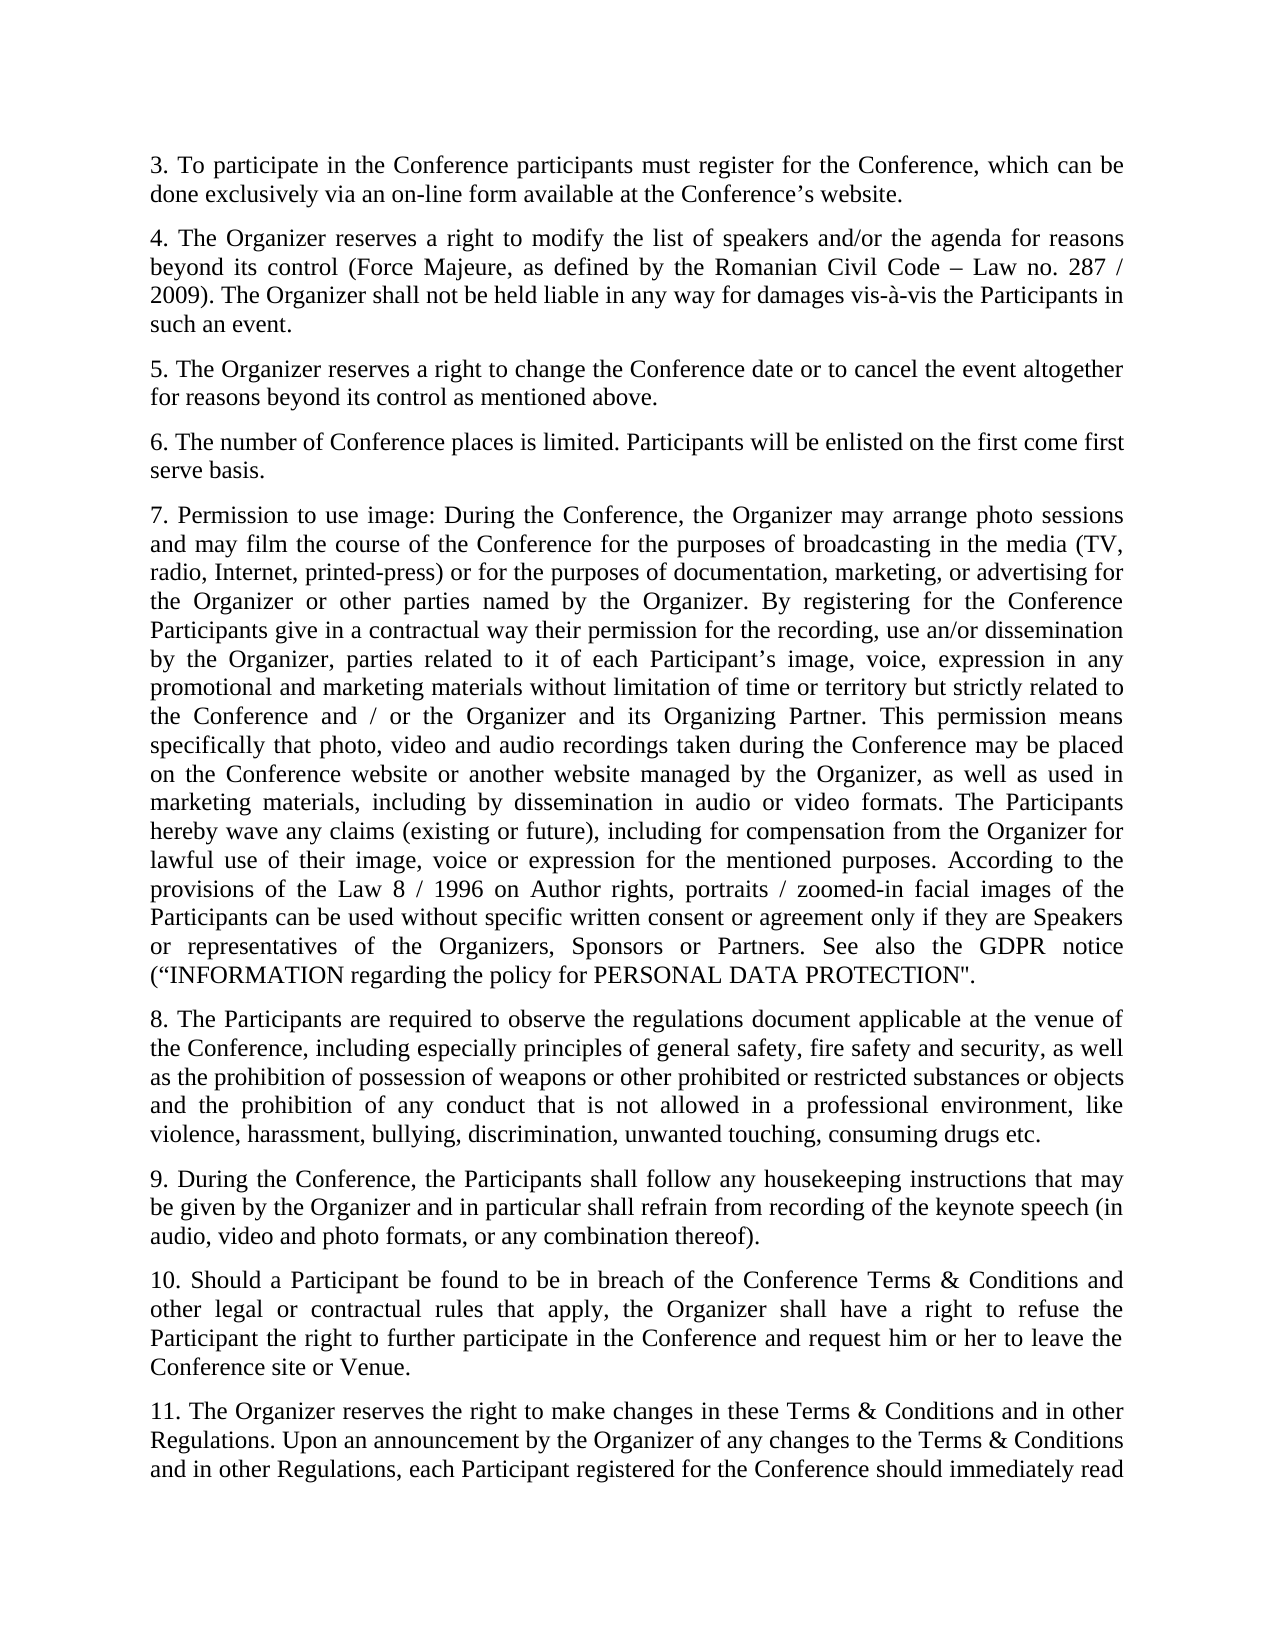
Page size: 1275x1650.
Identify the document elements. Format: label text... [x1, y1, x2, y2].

text 6. The number of Conference places is limited. Participants will be enlisted on the first come first serve basis. [150, 427, 1125, 484]
text 3. To participate in the Conference participants must register for the Conference, which can be done exclusively via an on-line form available at the Conference’s website. [150, 150, 1125, 207]
text 4. The Organizer reserves a right to modify the list of speakers and/or the agenda for reasons beyond its control (Force Majeure, as defined by the Romanian Civil Code – Law no. 287 / 2009). The Organizer shall not be held liable in any way for damages vis-à-vis the Participants in such an event. [150, 223, 1125, 338]
text 10. Should a Participant be found to be in breach of the Conference Terms & Conditions and other legal or contractual rules that apply, the Organizer shall have a right to refuse the Participant the right to further participate in the Conference and request him or her to leave the Conference site or Venue. [150, 1266, 1125, 1381]
text 7. Permission to use image: During the Conference, the Organizer may arrange photo sessions and may film the course of the Conference for the purposes of broadcasting in the media (TV, radio, Internet, printed-press) or for the purposes of documentation, marketing, or advertising for the Organizer or other parties named by the Organizer. By registering for the Conference Participants give in a contractual way their permission for the recording, use an/or dissemination by the Organizer, parties related to it of each Participant’s image, voice, expression in any promotional and marketing materials without limitation of time or territory but strictly related to the Conference and / or the Organizer and its Organizing Partner. This permission means specifically that photo, video and audio recordings taken during the Conference may be placed on the Conference website or another website managed by the Organizer, as well as used in marketing materials, including by dissemination in audio or video formats. The Participants hereby wave any claims (existing or future), including for compensation from the Organizer for lawful use of their image, voice or expression for the mentioned purposes. According to the provisions of the Law 8 / 1996 on Author rights, portraits / zoomed-in facial images of the Participants can be used without specific written consent or agreement only if they are Speakers or representatives of the Organizers, Sponsors or Partners. See also the GDPR notice (“INFORMATION regarding the policy for PERSONAL DATA PROTECTION''. [150, 500, 1125, 989]
text 5. The Organizer reserves a right to change the Conference date or to cancel the event altogether for reasons beyond its control as mentioned above. [150, 354, 1125, 411]
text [150, 1396, 1125, 1482]
text 9. During the Conference, the Participants shall follow any housekeeping instructions that may be given by the Organizer and in particular shall refrain from recording of the keynote speech (in audio, video and photo formats, or any combination thereof). [150, 1164, 1125, 1250]
text 8. The Participants are required to observe the regulations document applicable at the venue of the Conference, including especially principles of general safety, fire safety and security, as well as the prohibition of possession of weapons or other prohibited or restricted substances or objects and the prohibition of any conduct that is not allowed in a professional environment, like violence, harassment, bullying, discrimination, unwanted touching, consuming drugs etc. [150, 1004, 1125, 1148]
